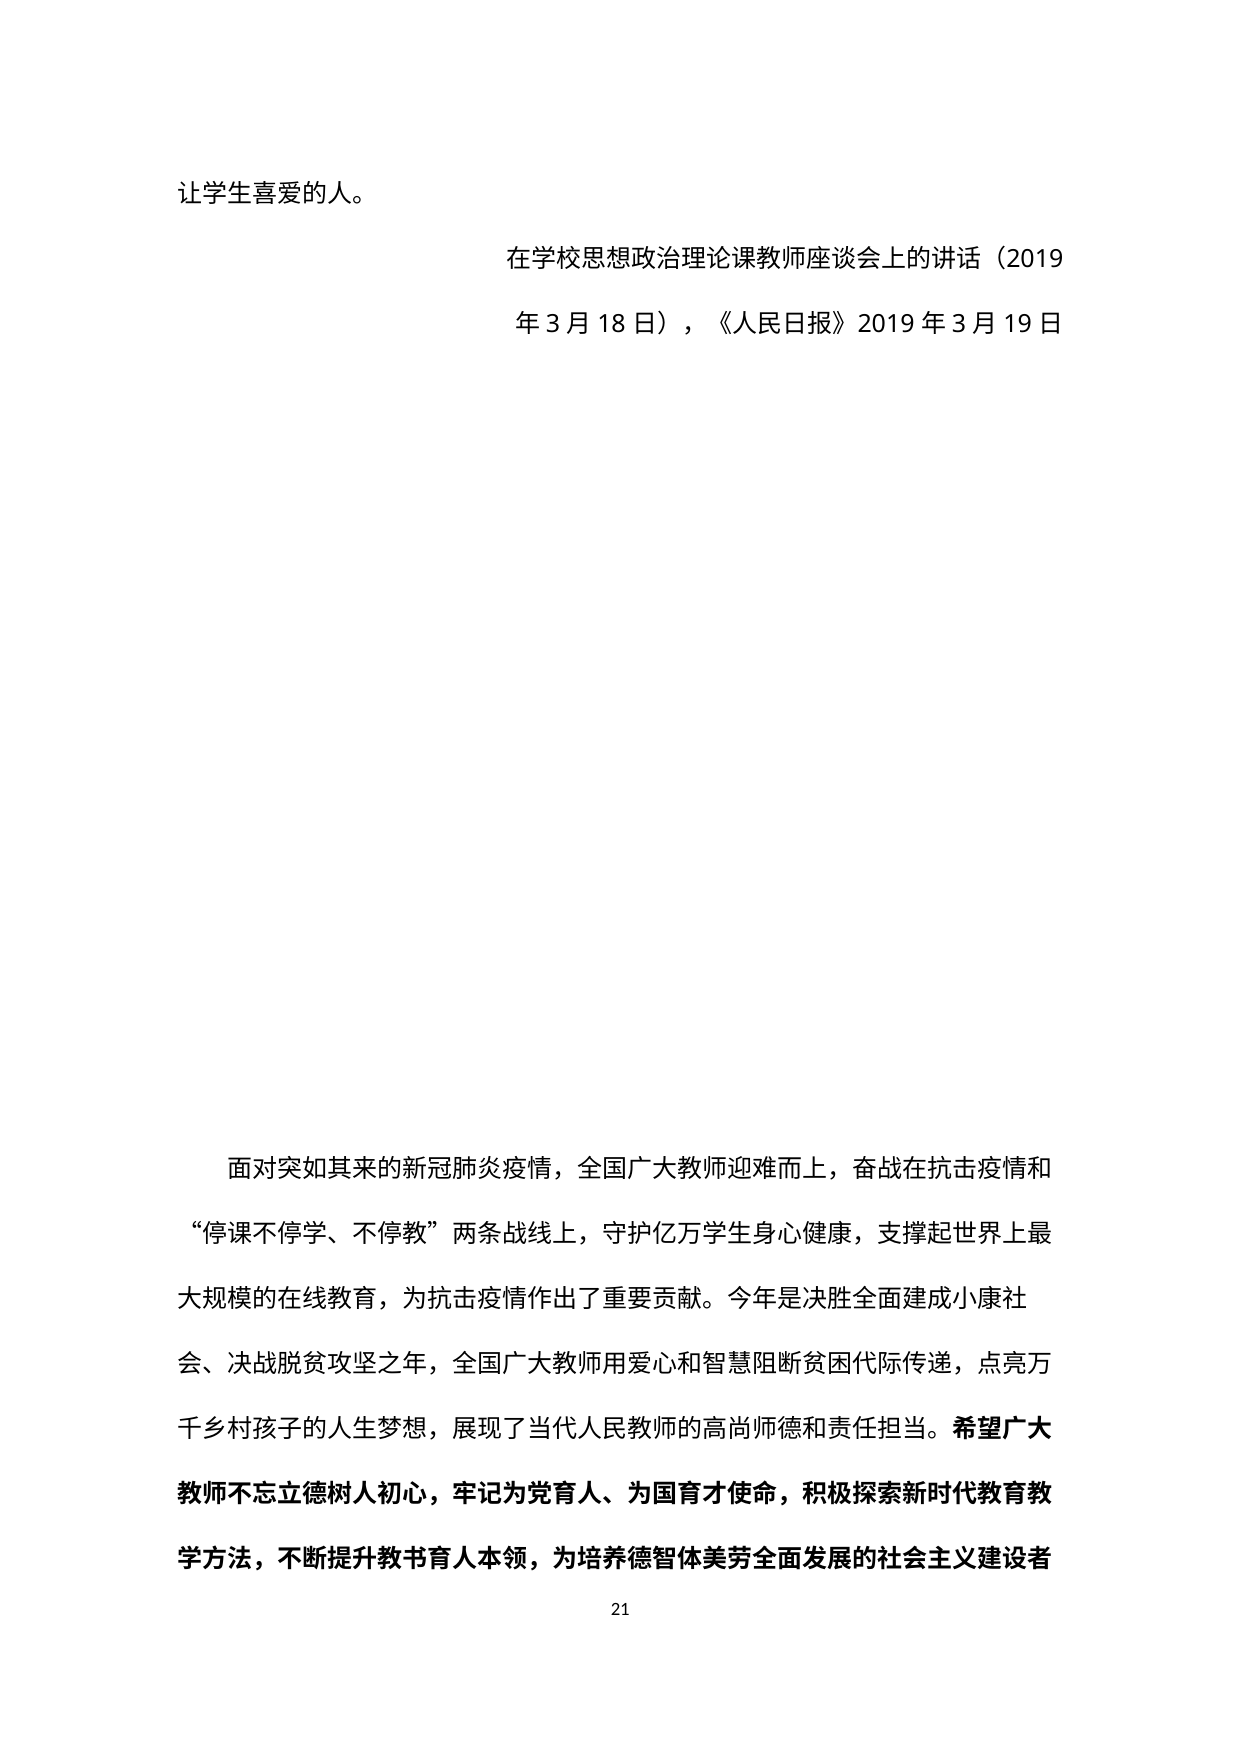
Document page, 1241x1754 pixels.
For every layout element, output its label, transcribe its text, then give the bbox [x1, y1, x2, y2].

text 在学校思想政治理论课教师座谈会上的讲话（2019 [177, 224, 1063, 289]
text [177, 159, 1063, 224]
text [177, 1134, 1063, 1589]
text 年 3 月 18 日），《人民日报》2019 年 3 月 19 日 [177, 289, 1063, 354]
